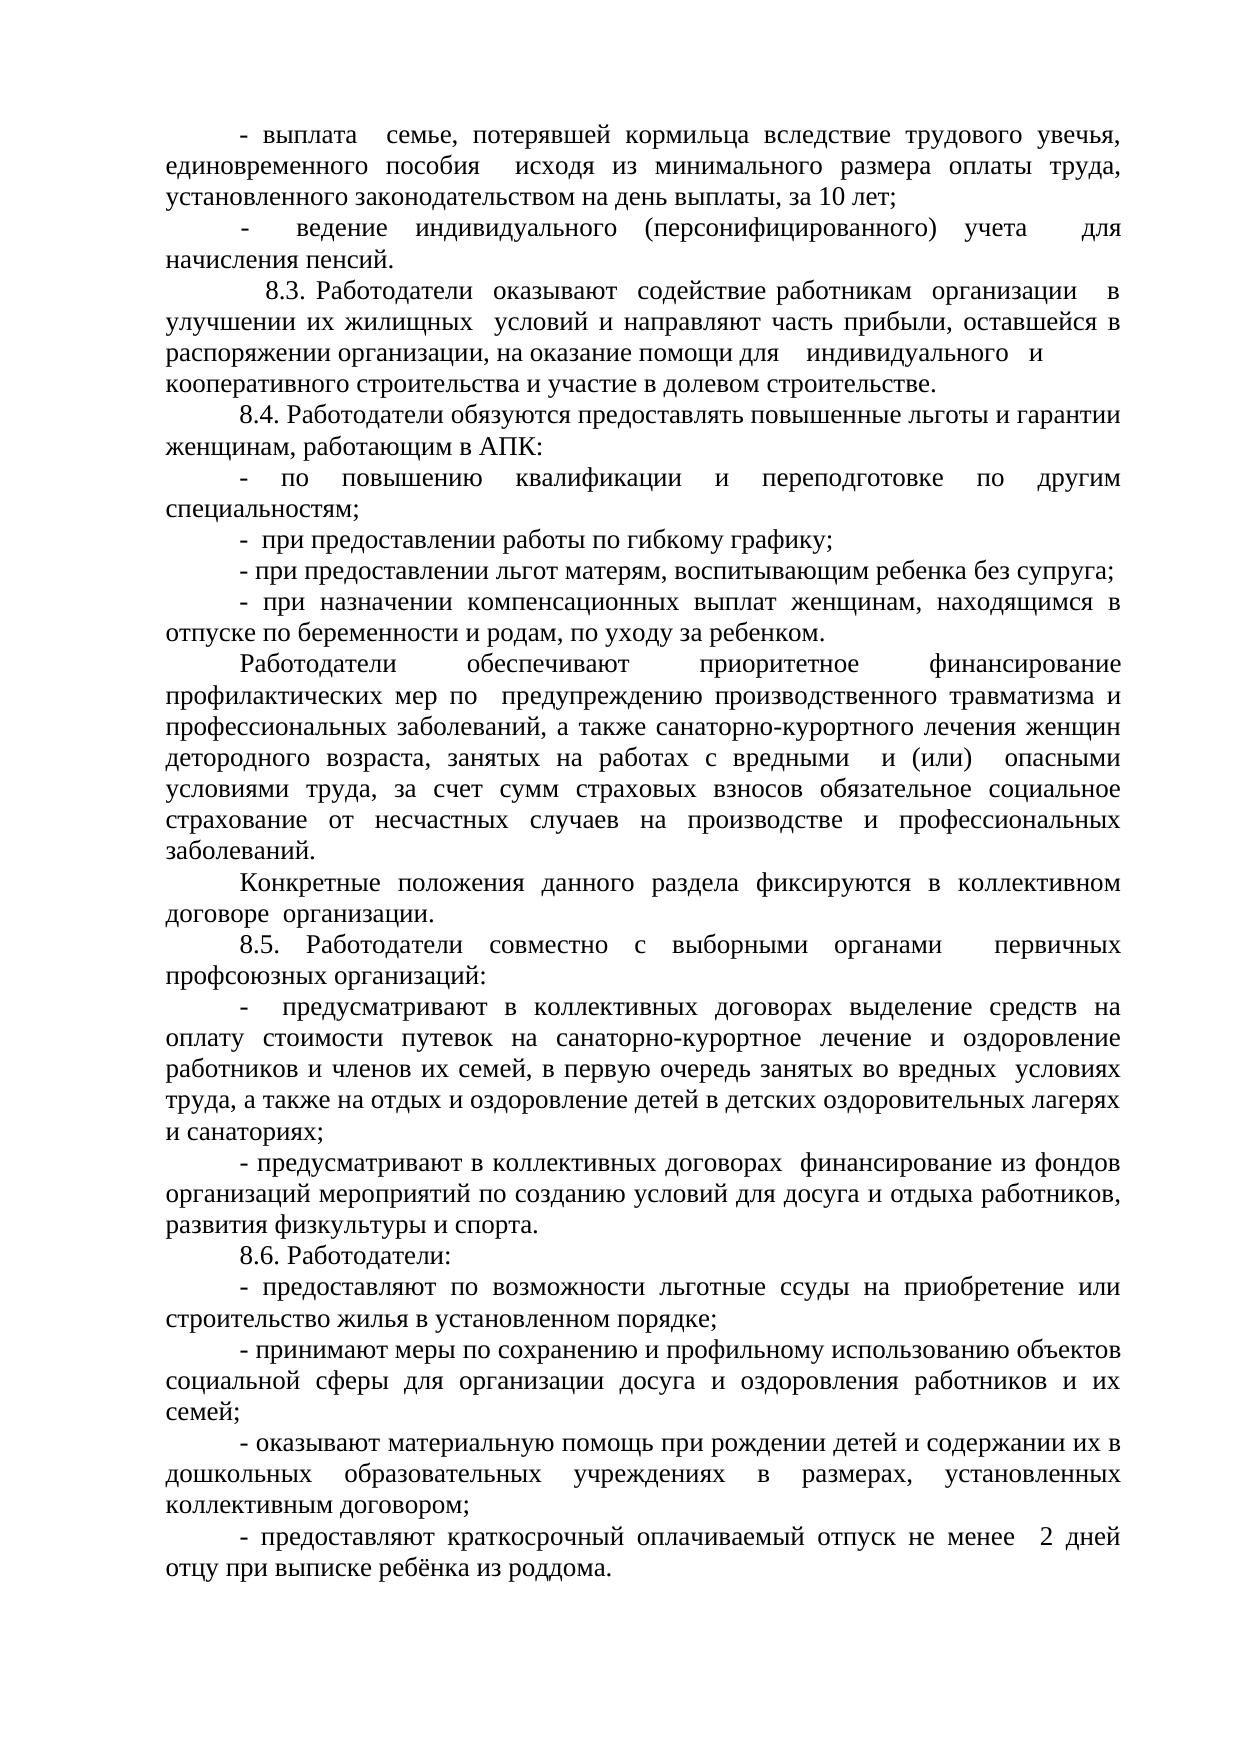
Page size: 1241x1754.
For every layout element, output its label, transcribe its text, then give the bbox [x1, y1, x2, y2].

text - при назначении компенсационных выплат женщинам, находящимся в отпуске по беременности и родам, по уходу за ребенком. [165, 585, 1122, 648]
text Работодатели обеспечивают приоритетное финансирование профилактических мер по предупреждению производственного травматизма и профессиональных заболеваний, а также санаторно-курортного лечения женщин детородного возраста, занятых на работах с вредными и (или) опасными условиями труда, за счет сумм страховых взносов обязательное социальное страхование от несчастных случаев на производстве и профессиональных заболеваний. [165, 648, 1122, 866]
text кооперативного строительства и участие в долевом строительстве. [165, 367, 1122, 398]
text - по повышению квалификации и переподготовке по другим специальностям; [165, 461, 1122, 523]
text - при предоставлении льгот матерям, воспитывающим ребенка без супруга; [165, 554, 1122, 585]
text 8.5. Работодатели совместно с выборными органами первичных профсоюзных организаций: [165, 928, 1122, 990]
text - предоставляют по возможности льготные ссуды на приобретение или строительство жилья в установленном порядке; [165, 1271, 1122, 1333]
text - выплата семье, потерявшей кормильца вследствие трудового увечья, единовременного пособия исходя из минимального размера оплаты труда, установленного законодательством на день выплаты, за 10 лет; [165, 118, 1122, 212]
text 8.6. Работодатели: [165, 1239, 1122, 1271]
text Конкретные положения данного раздела фиксируются в коллективном договоре организации. [165, 866, 1122, 928]
text - при предоставлении работы по гибкому графику; [165, 523, 1122, 554]
text - оказывают материальную помощь при рождении детей и содержании их в дошкольных образовательных учреждениях в размерах, установленных коллективным договором; [165, 1426, 1122, 1520]
text - предусматривают в коллективных договорах финансирование из фондов организаций мероприятий по созданию условий для досуга и отдыха работников, развития физкультуры и спорта. [165, 1146, 1122, 1239]
text 8.3. Работодатели оказывают содействие работникам организации в улучшении их жилищных условий и направляют часть прибыли, оставшейся в распоряжении организации, на оказание помощи для индивидуального и [165, 274, 1122, 367]
text 8.4. Работодатели обязуются предоставлять повышенные льготы и гарантии женщинам, работающим в АПК: [165, 398, 1122, 461]
text - предоставляют краткосрочный оплачиваемый отпуск не менее 2 дней отцу при выписке ребёнка из роддома. [165, 1520, 1122, 1582]
list ведение индивидуального (персонифицированного) учета для начисления пенсий. [165, 212, 1122, 274]
text - принимают меры по сохранению и профильному использованию объектов социальной сферы для организации досуга и оздоровления работников и их семей; [165, 1333, 1122, 1426]
text - предусматривают в коллективных договорах выделение средств на оплату стоимости путевок на санаторно-курортное лечение и оздоровление работников и членов их семей, в первую очередь занятых во вредных условиях труда, а также на отдых и оздоровление детей в детских оздоровительных лагерях и санаториях; [165, 990, 1122, 1146]
